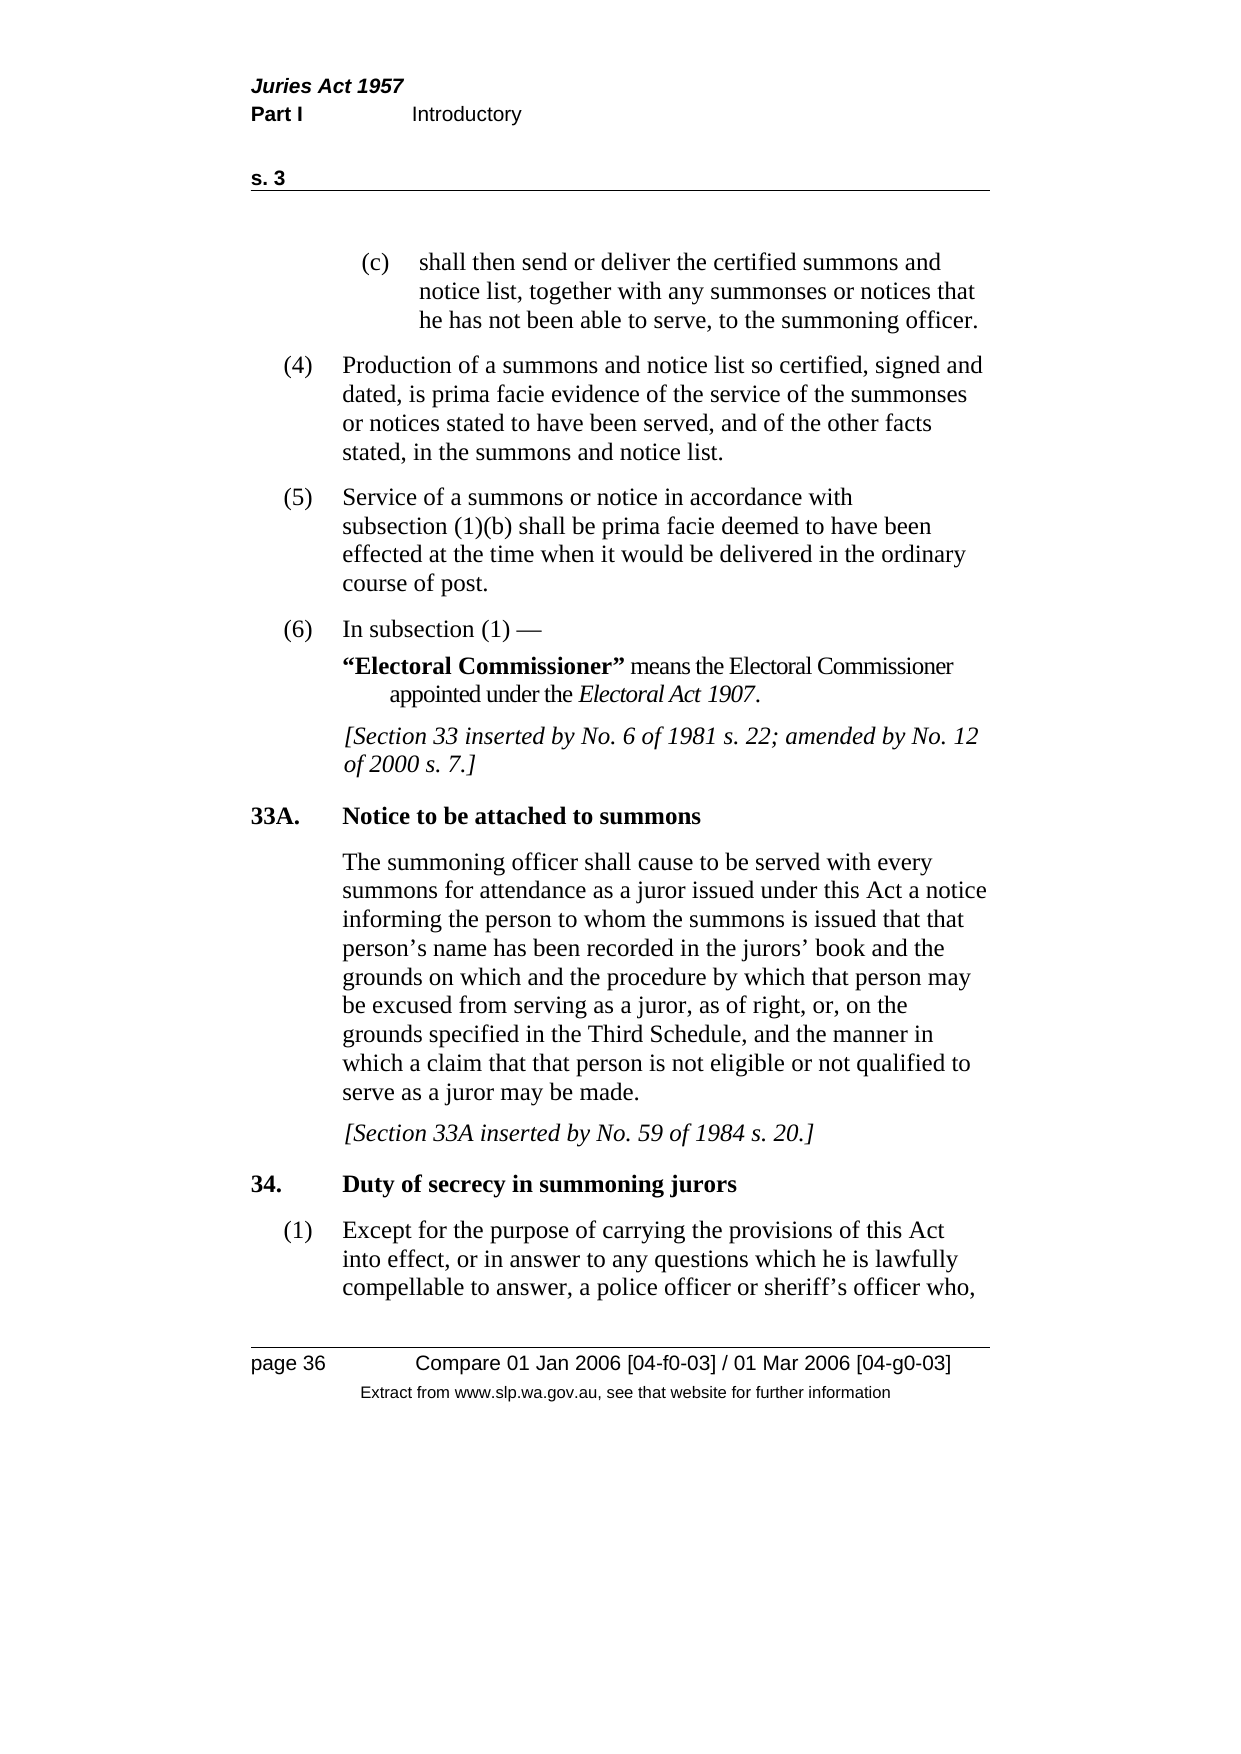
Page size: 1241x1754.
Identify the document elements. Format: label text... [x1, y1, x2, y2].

text (4) Production of a summons and notice list so certified, signed and dated, is prima facie evidence of the service of the summonses or notices stated to have been served, and of the other facts stated, in the summons and notice list. [251, 350, 990, 465]
text [Section 33 inserted by No. 6 of 1981 s. 22; amended by No. 12 of 2000 s. 7.] [251, 721, 990, 778]
subtitle 34. Duty of secrecy in summoning jurors [251, 1169, 990, 1198]
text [251, 1215, 990, 1301]
text (5) Service of a summons or notice in accordance with subsection (1)(b) shall be prima facie deemed to have been effected at the time when it would be delivered in the ordinary course of post. [251, 482, 990, 597]
subtitle 33A. Notice to be attached to summons [251, 801, 990, 830]
text “Electoral Commissioner” means the Electoral Commissioner appointed under the Electoral Act 1907. [251, 651, 990, 708]
text [Section 33A inserted by No. 59 of 1984 s. 20.] [251, 1118, 990, 1147]
text The summoning officer shall cause to be served with every summons for attendance as a juror issued under this Act a notice informing the person to whom the summons is issued that that person’s name has been recorded in the jurors’ book and the grounds on which and the procedure by which that person may be excused from serving as a juror, as of right, or, on the grounds specified in the Third Schedule, and the manner in which a claim that that person is not eligible or not qualified to serve as a juror may be made. [251, 847, 990, 1105]
text (6) In subsection (1) — [251, 614, 990, 642]
text (c) shall then send or deliver the certified summons and notice list, together with any summonses or notices that he has not been able to serve, to the summoning officer. [251, 247, 990, 334]
